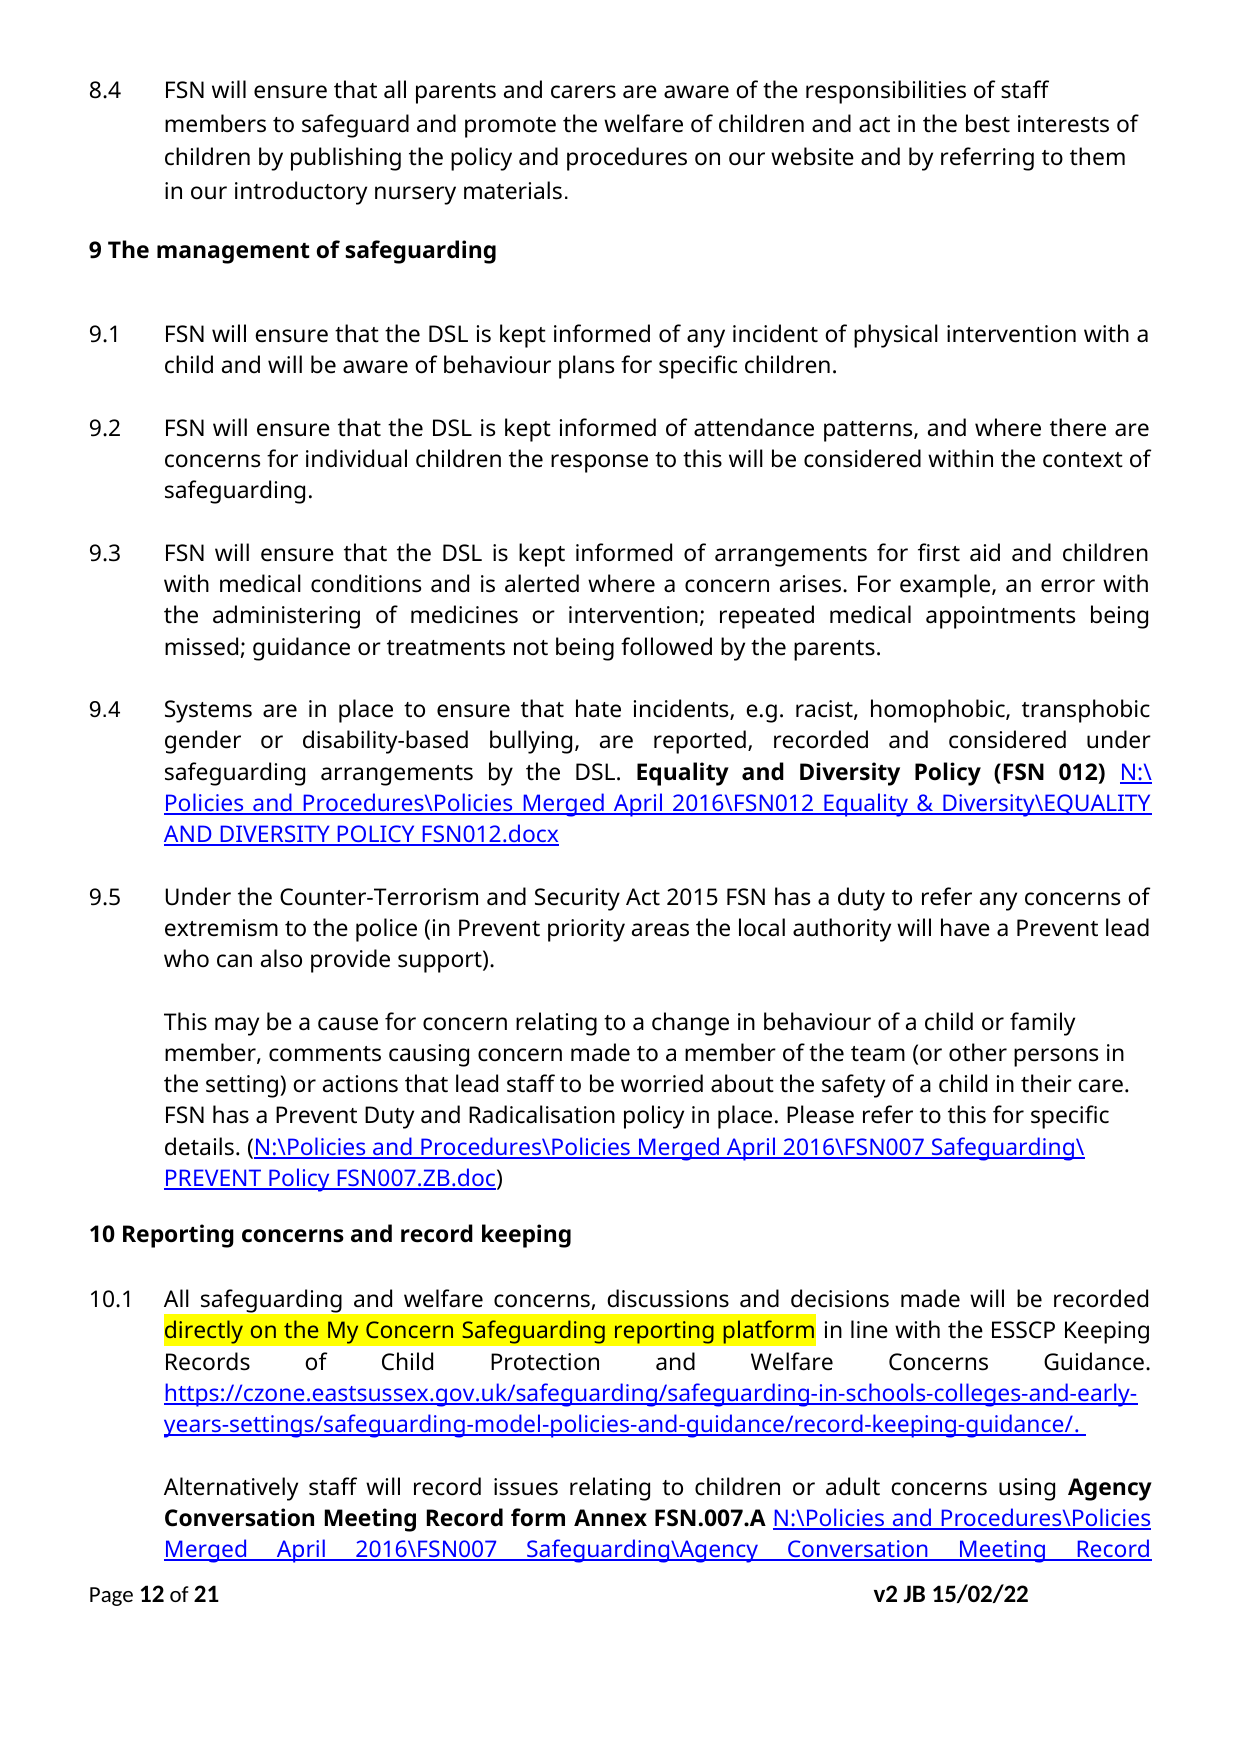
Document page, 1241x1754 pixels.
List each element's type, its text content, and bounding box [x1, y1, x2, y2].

text 10.1 All safeguarding and welfare concerns, discussions and decisions made will be recorded directly on the My Concern Safeguarding reporting platform in line with the ESSCP Keeping Records of Child Protection and Welfare Concerns Guidance. https://czone.eastsussex.gov.uk/safeguarding/safeguarding-in-schools-colleges-and-early-years-settings/safeguarding-model-policies-and-guidance/record-keeping-guidance/. [89, 1283, 1152, 1439]
text 9.5 Under the Counter-Terrorism and Security Act 2015 FSN has a duty to refer any concerns of extremism to the police (in Prevent priority areas the local authority will have a Prevent lead who can also provide support). [89, 881, 1152, 974]
text 9.1 FSN will ensure that the DSL is kept informed of any incident of physical intervention with a child and will be aware of behaviour plans for specific children. [89, 318, 1152, 381]
text 8.4 FSN will ensure that all parents and carers are aware of the responsibilities of staff members to safeguard and promote the welfare of children and act in the best interests of children by publishing the policy and procedures on our website and by referring to them in our introductory nursery materials. [89, 74, 1152, 206]
subtitle 9 The management of safeguarding [89, 234, 1152, 265]
text 9.4 Systems are in place to ensure that hate incidents, e.g. racist, homophobic, transphobic gender or disability-based bullying, are reported, recorded and considered under safeguarding arrangements by the DSL. Equality and Diversity Policy (FSN 012) N:\Policies and Procedures\Policies Merged April 2016\FSN012 Equality & Diversity\EQUALITY AND DIVERSITY POLICY FSN012.docx [89, 693, 1152, 849]
subtitle 10 Reporting concerns and record keeping [89, 1218, 1152, 1249]
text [164, 1471, 1152, 1559]
text This may be a cause for concern relating to a change in behaviour of a child or family member, comments causing concern made to a member of the team (or other persons in the setting) or actions that lead staff to be worried about the safety of a child in their care. FSN has a Prevent Duty and Radicalisation policy in place. Please refer to this for specific details. (N:\Policies and Procedures\Policies Merged April 2016\FSN007 Safeguarding\PREVENT Policy FSN007.ZB.doc) [164, 1006, 1152, 1193]
text 9.2 FSN will ensure that the DSL is kept informed of attendance patterns, and where there are concerns for individual children the response to this will be considered within the context of safeguarding. [89, 412, 1152, 506]
text 9.3 FSN will ensure that the DSL is kept informed of arrangements for first aid and children with medical conditions and is alerted where a concern arises. For example, an error with the administering of medicines or intervention; repeated medical appointments being missed; guidance or treatments not being followed by the parents. [89, 537, 1152, 662]
